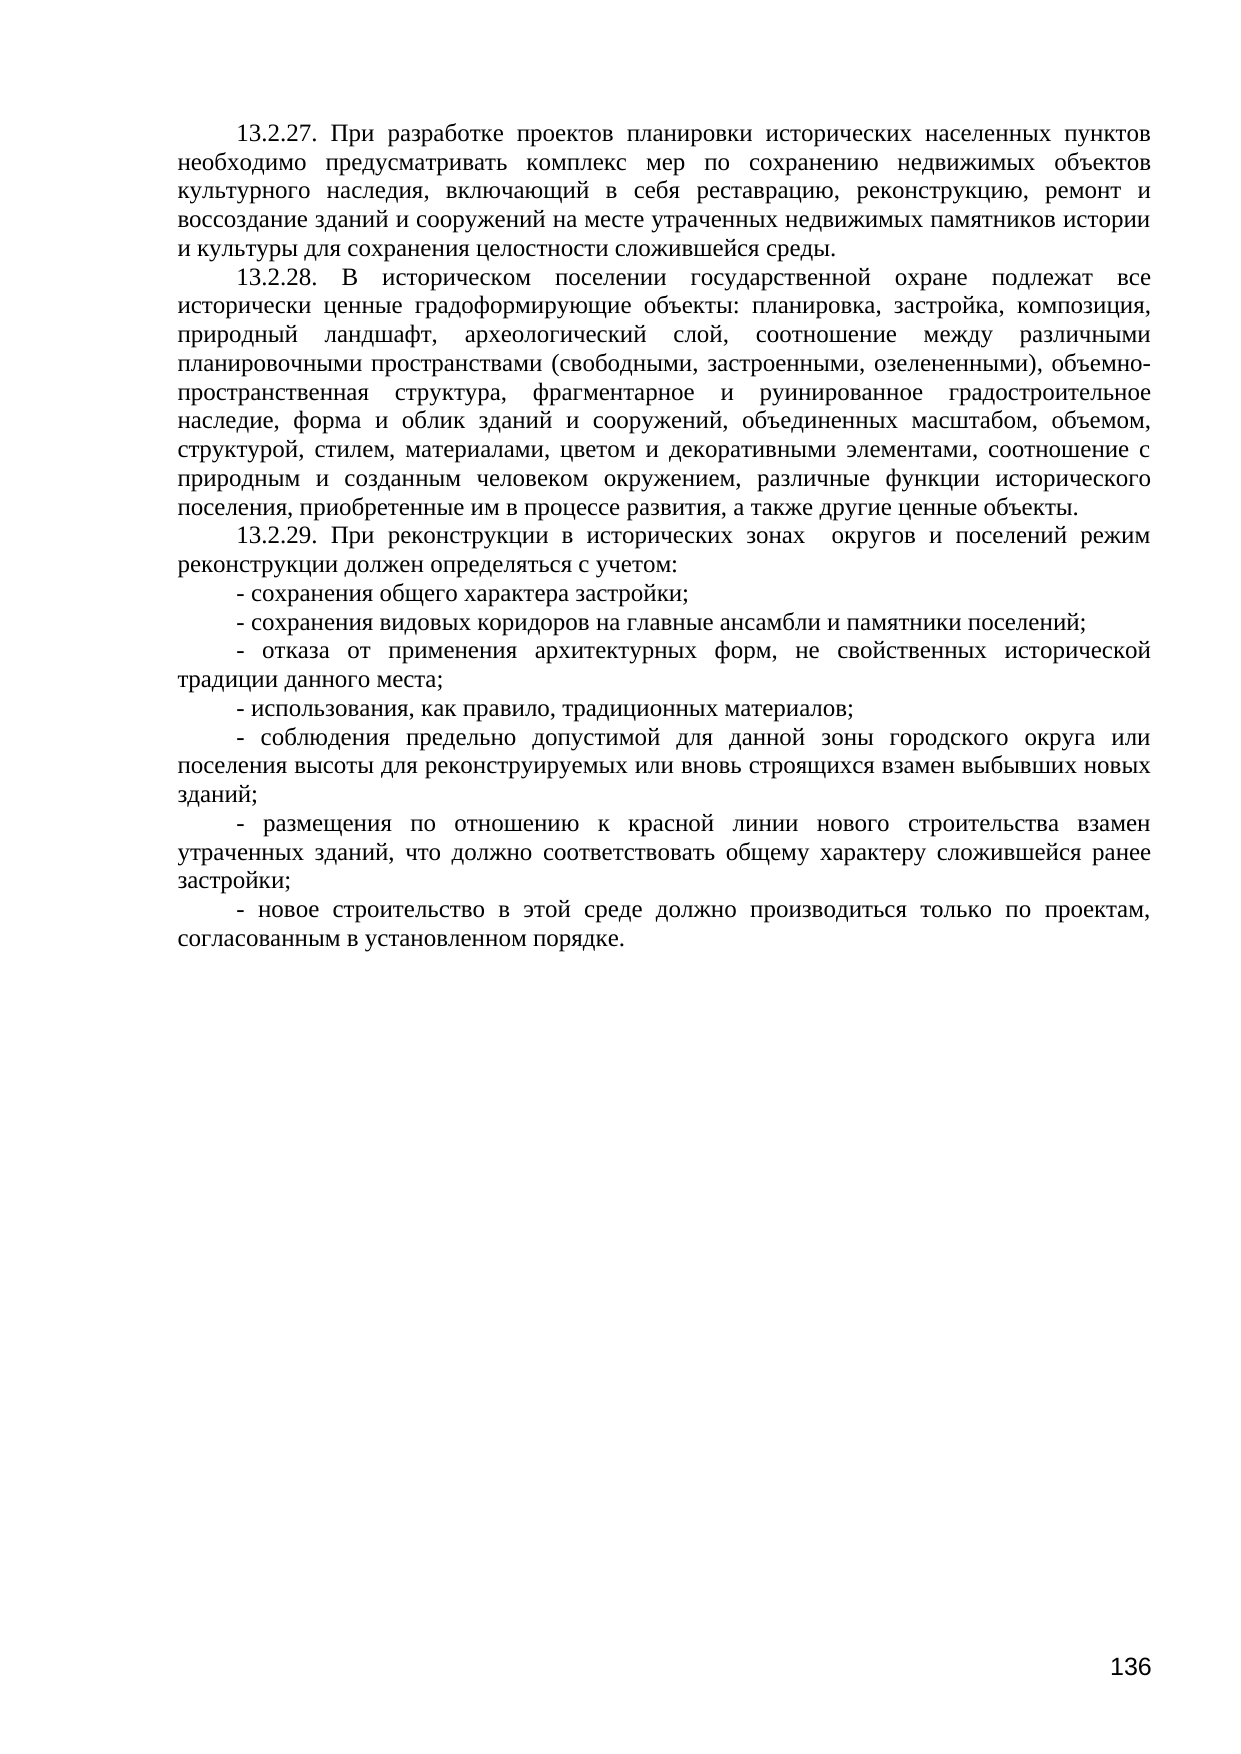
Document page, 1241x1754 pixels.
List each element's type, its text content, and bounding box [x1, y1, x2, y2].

text - новое строительство в этой среде должно производиться только по проектам, согласованным в установленном порядке. [177, 894, 1152, 952]
text 13.2.27. При разработке проектов планировки исторических населенных пунктов необходимо предусматривать комплекс мер по сохранению недвижимых объектов культурного наследия, включающий в себя реставрацию, реконструкцию, ремонт и воссоздание зданий и сооружений на месте утраченных недвижимых памятников истории и культуры для сохранения целостности сложившейся среды. [177, 118, 1152, 262]
text 13.2.28. В историческом поселении государственной охране подлежат все исторически ценные градоформирующие объекты: планировка, застройка, композиция, природный ландшафт, археологический слой, соотношение между различными планировочными пространствами (свободными, застроенными, озелененными), объемно-пространственная структура, фрагментарное и руинированное градостроительное наследие, форма и облик зданий и сооружений, объединенных масштабом, объемом, структурой, стилем, материалами, цветом и декоративными элементами, соотношение с природным и созданным человеком окружением, различные функции исторического поселения, приобретенные им в процессе развития, а также другие ценные объекты. [177, 262, 1152, 521]
text - соблюдения предельно допустимой для данной зоны городского округа или поселения высоты для реконструируемых или вновь строящихся взамен выбывших новых зданий; [177, 722, 1152, 808]
text - сохранения общего характера застройки; [177, 578, 1152, 607]
text 13.2.29. При реконструкции в исторических зонах округов и поселений режим реконструкции должен определяться с учетом: [177, 521, 1152, 578]
text - размещения по отношению к красной линии нового строительства взамен утраченных зданий, что должно соответствовать общему характеру сложившейся ранее застройки; [177, 808, 1152, 894]
text - сохранения видовых коридоров на главные ансамбли и памятники поселений; [177, 607, 1152, 636]
text - отказа от применения архитектурных форм, не свойственных исторической традиции данного места; [177, 636, 1152, 693]
text - использования, как правило, традиционных материалов; [177, 693, 1152, 722]
